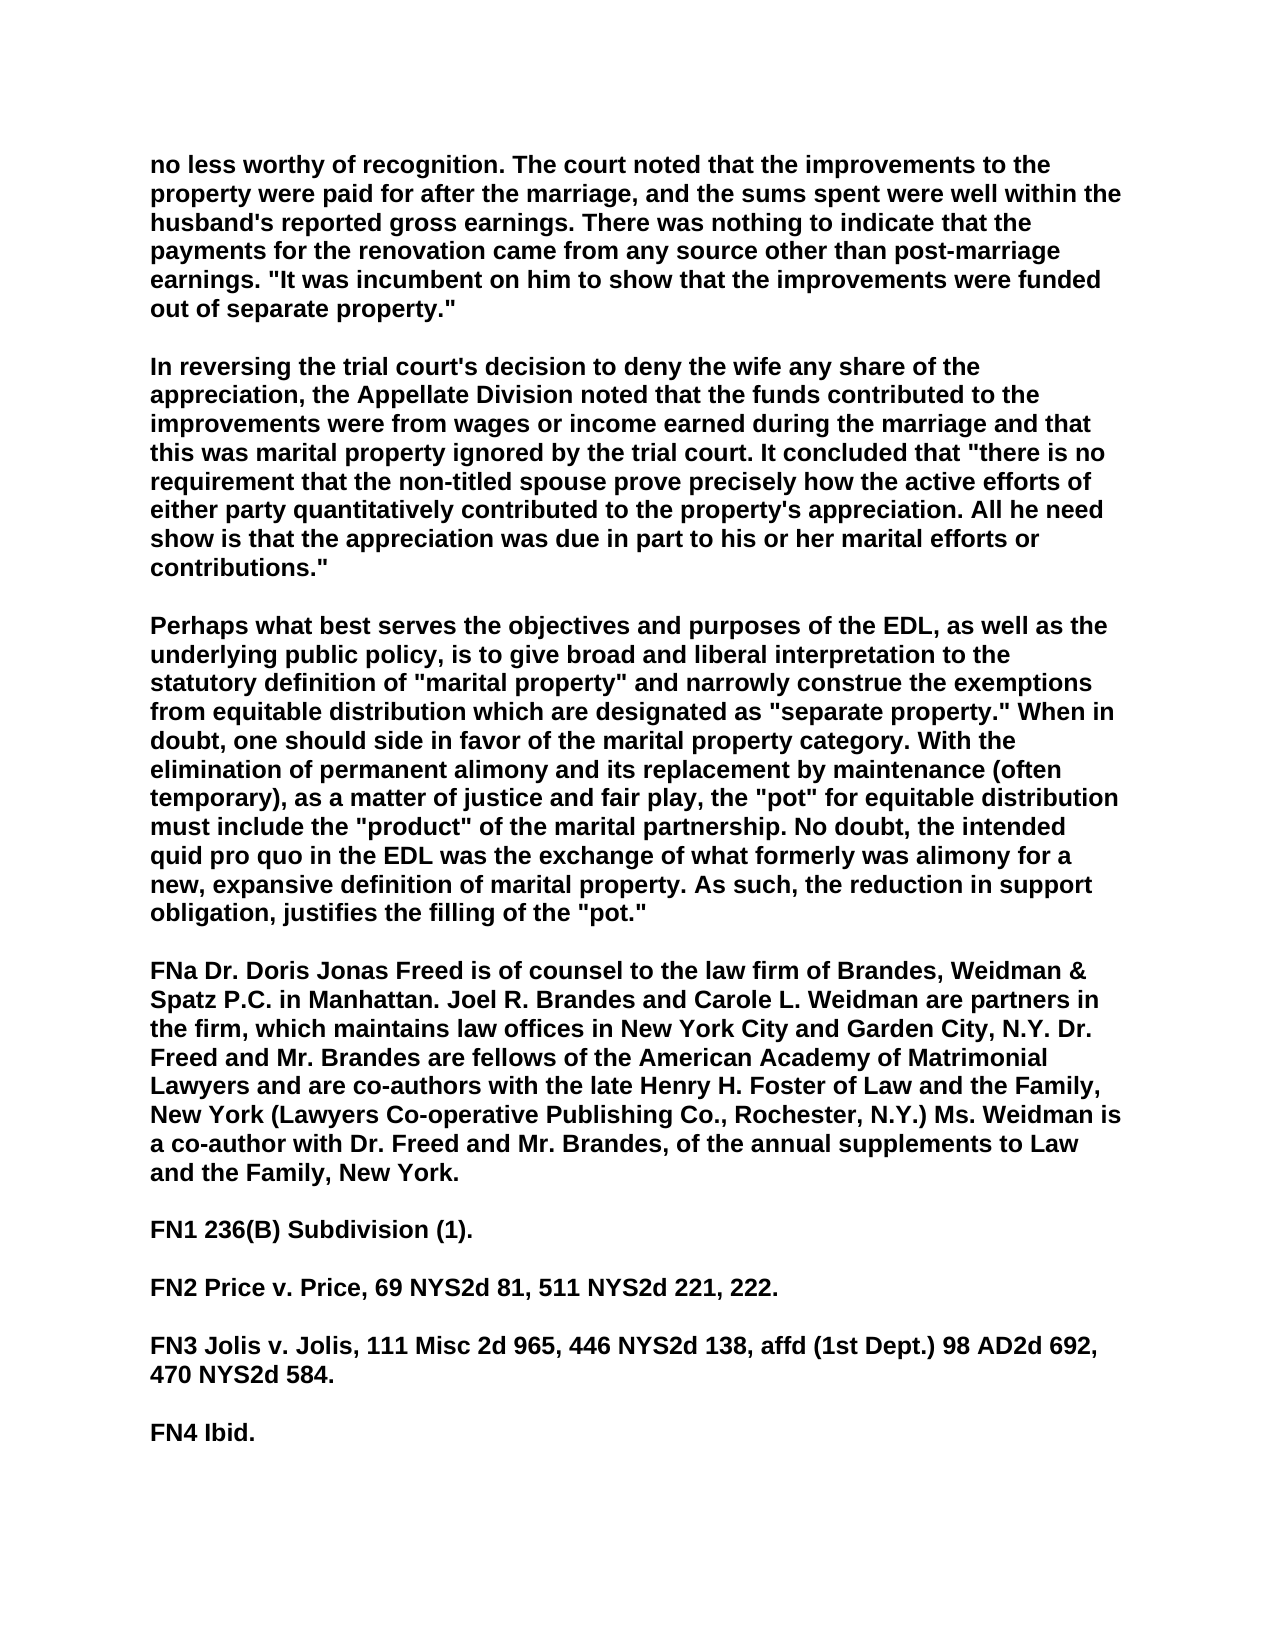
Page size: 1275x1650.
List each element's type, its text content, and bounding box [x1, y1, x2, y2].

text In reversing the trial court's decision to deny the wife any share of the appreciation, the Appellate Division noted that the funds contributed to the improvements were from wages or income earned during the marriage and that this was marital property ignored by the trial court. It concluded that "there is no requirement that the non-titled spouse prove precisely how the active efforts of either party quantitatively contributed to the property's appreciation. All he need show is that the appreciation was due in part to his or her marital efforts or contributions." [150, 352, 1125, 582]
text Perhaps what best serves the objectives and purposes of the EDL, as well as the underlying public policy, is to give broad and liberal interpretation to the statutory definition of "marital property" and narrowly construe the exemptions from equitable distribution which are designated as "separate property." When in doubt, one should side in favor of the marital property category. With the elimination of permanent alimony and its replacement by maintenance (often temporary), as a matter of justice and fair play, the "pot" for equitable distribution must include the "product" of the marital partnership. No doubt, the intended quid pro quo in the EDL was the exchange of what formerly was alimony for a new, expansive definition of marital property. As such, the reduction in support obligation, justifies the filling of the "pot." [150, 611, 1125, 927]
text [150, 150, 1125, 322]
text FN2 Price v. Price, 69 NYS2d 81, 511 NYS2d 221, 222. [150, 1273, 1125, 1302]
text FN4 Ibid. [150, 1418, 1125, 1447]
text FN1 236(B) Subdivision (1). [150, 1215, 1125, 1244]
text FNa Dr. Doris Jonas Freed is of counsel to the law firm of Brandes, Weidman & Spatz P.C. in Manhattan. Joel R. Brandes and Carole L. Weidman are partners in the firm, which maintains law offices in New York City and Garden City, N.Y. Dr. Freed and Mr. Brandes are fellows of the American Academy of Matrimonial Lawyers and are co-authors with the late Henry H. Foster of Law and the Family, New York (Lawyers Co-operative Publishing Co., Rochester, N.Y.) Ms. Weidman is a co-author with Dr. Freed and Mr. Brandes, of the annual supplements to Law and the Family, New York. [150, 956, 1125, 1186]
text FN3 Jolis v. Jolis, 111 Misc 2d 965, 446 NYS2d 138, affd (1st Dept.) 98 AD2d 692, 470 NYS2d 584. [150, 1331, 1125, 1389]
